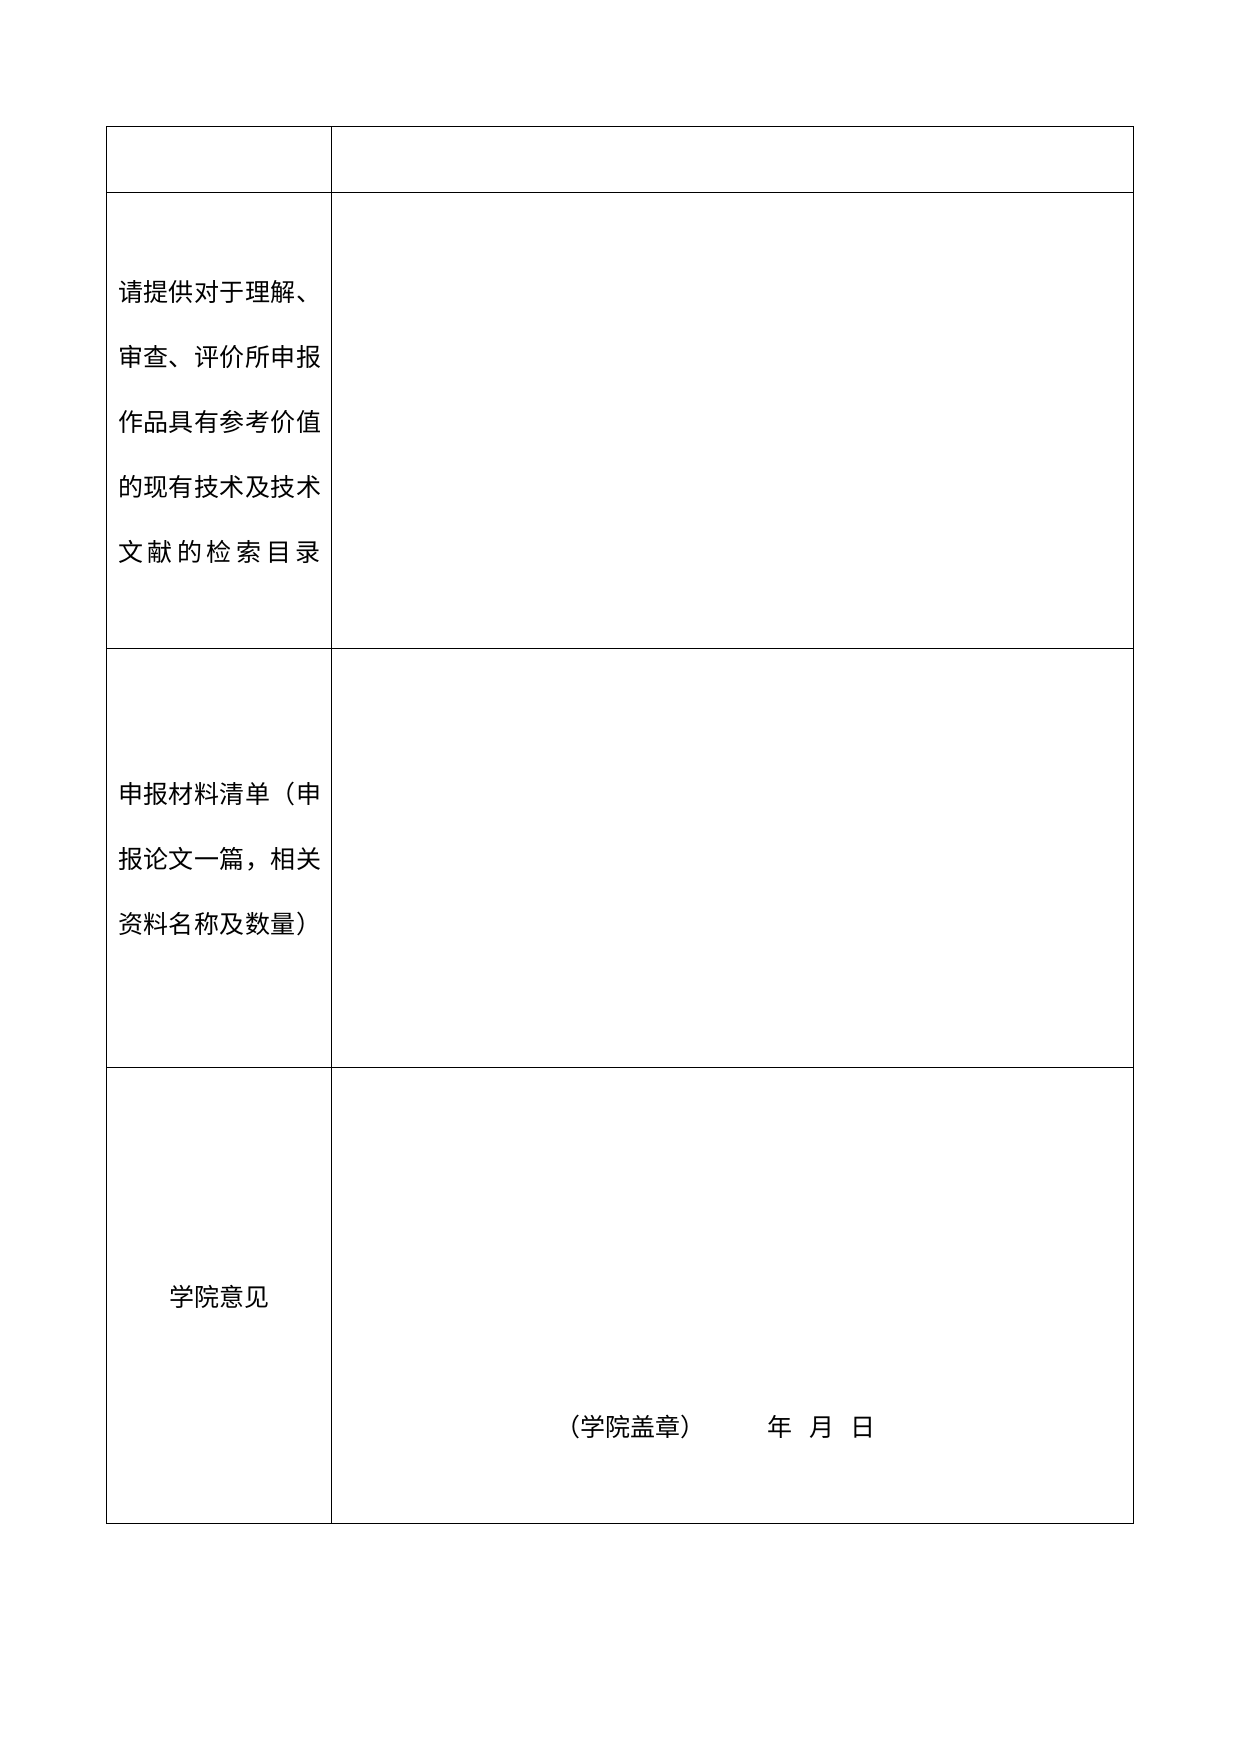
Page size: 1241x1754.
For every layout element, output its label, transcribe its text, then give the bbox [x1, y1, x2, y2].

table_cell 学院意见 [107, 1068, 331, 1523]
table_cell （学院盖章） 年 月 日 [332, 1068, 1133, 1523]
table_cell 请提供对于理解、审查、评价所申报作品具有参考价值的现有技术及技术文献的检索目录 [107, 193, 331, 648]
table_cell [332, 649, 1133, 1067]
table_cell 申报材料清单（申报论文一篇，相关资料名称及数量） [107, 649, 331, 1067]
table_cell [332, 193, 1133, 648]
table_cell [107, 127, 331, 192]
table_cell [332, 127, 1133, 192]
